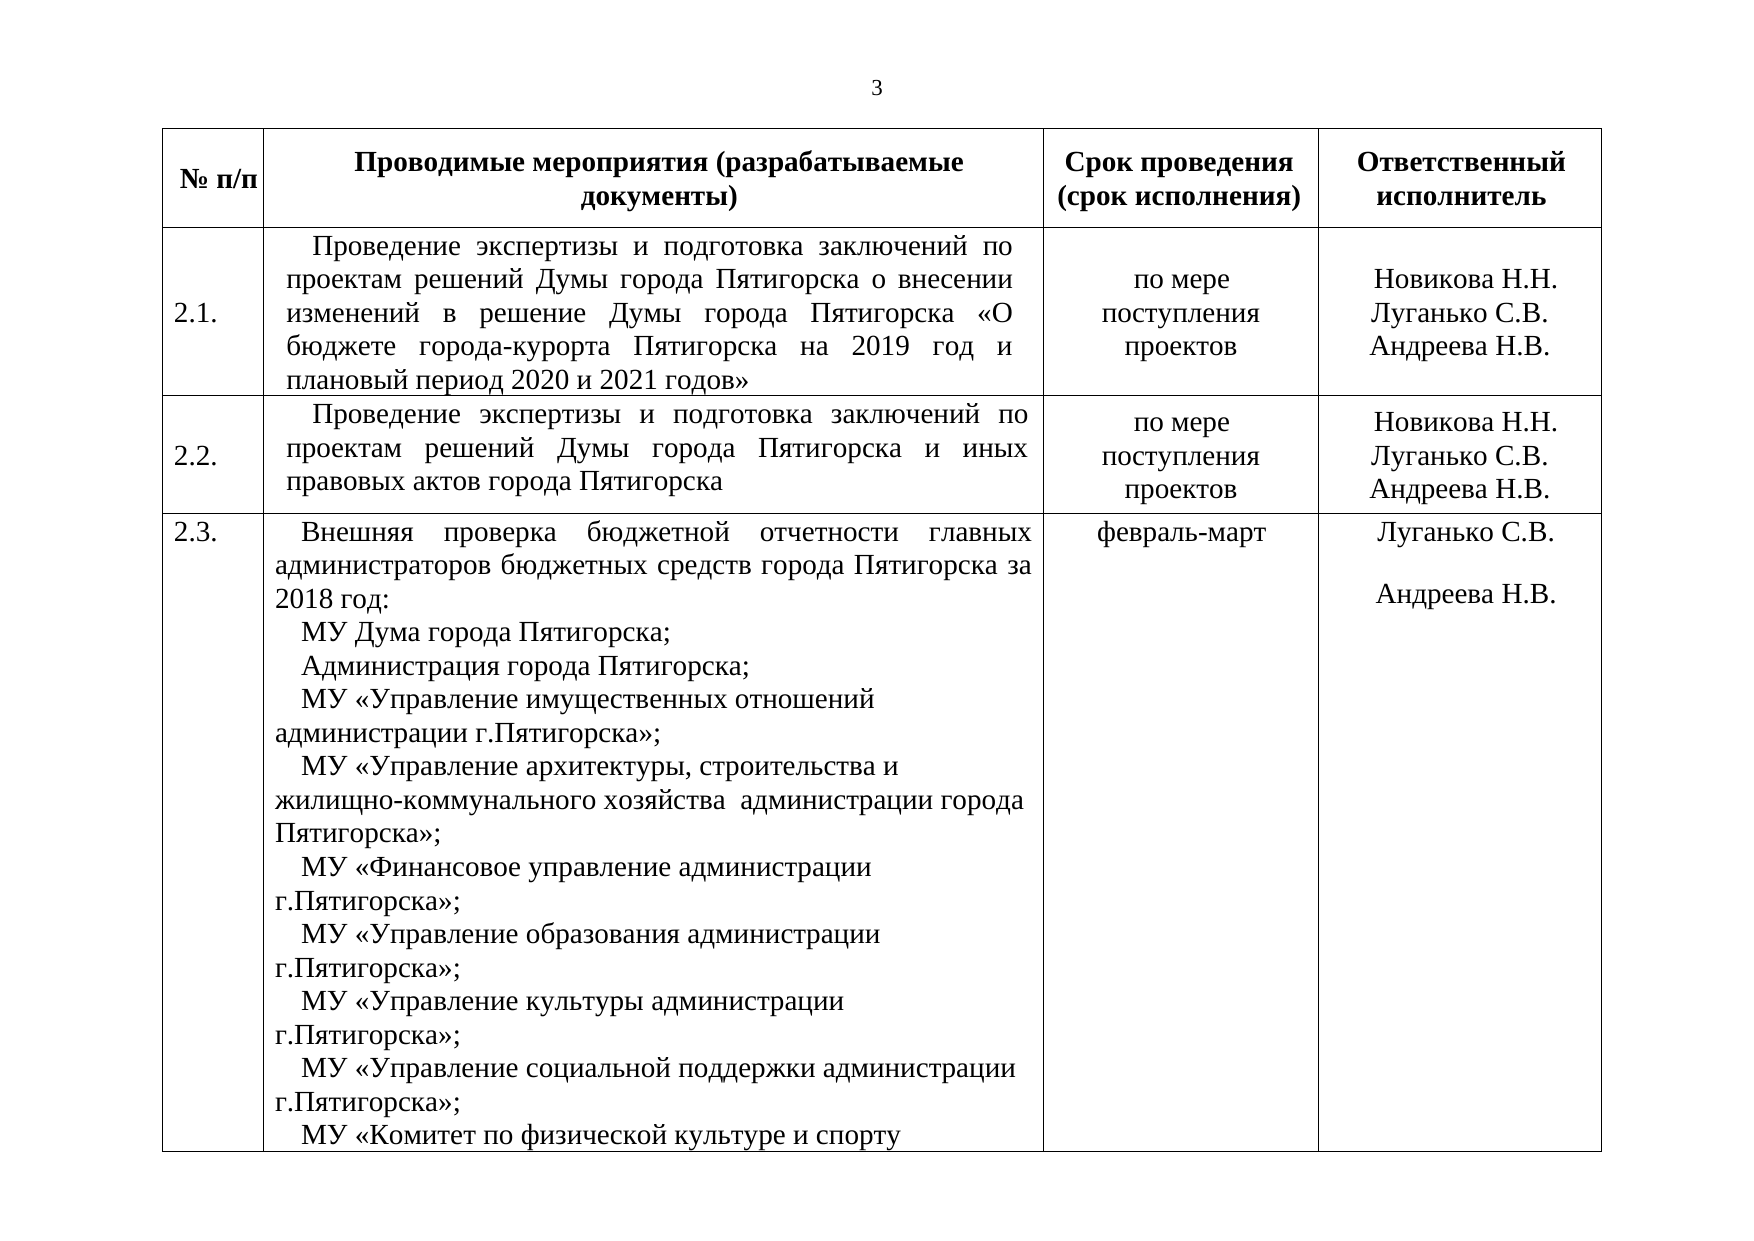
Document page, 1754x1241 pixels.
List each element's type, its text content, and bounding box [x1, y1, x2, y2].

table_cell по мере поступления проектов [1044, 228, 1318, 395]
table_cell по мере поступления проектов [1044, 396, 1318, 513]
table_header № п/п [163, 129, 263, 227]
table_cell Проведение экспертизы и подготовка заключений по проектам решений Думы города Пятигорска и иных правовых актов города Пятигорска [264, 396, 1043, 513]
table_cell 2.3. [163, 514, 263, 1151]
table_header Срок проведения (срок исполнения) [1044, 129, 1318, 227]
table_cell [264, 514, 1043, 1151]
table_header Ответственный исполнитель [1319, 129, 1601, 227]
table_cell Проведение экспертизы и подготовка заключений по проектам решений Думы города Пятигорска о внесении изменений в решение Думы города Пятигорска «О бюджете города-курорта Пятигорска на 2019 год и плановый период 2020 и 2021 годов» [264, 228, 1043, 395]
table_cell Новикова Н.Н. Луганько С.В. Андреева Н.В. [1319, 396, 1601, 513]
table_cell Новикова Н.Н. Луганько С.В. Андреева Н.В. [1319, 228, 1601, 395]
table_cell февраль-март [1044, 514, 1318, 1151]
table_header Проводимые мероприятия (разрабатываемые документы) [264, 129, 1043, 227]
table_cell 2.2. [163, 396, 263, 513]
table_cell 2.1. [163, 228, 263, 395]
table_cell Луганько С.В. Андреева Н.В. [1319, 514, 1601, 1151]
